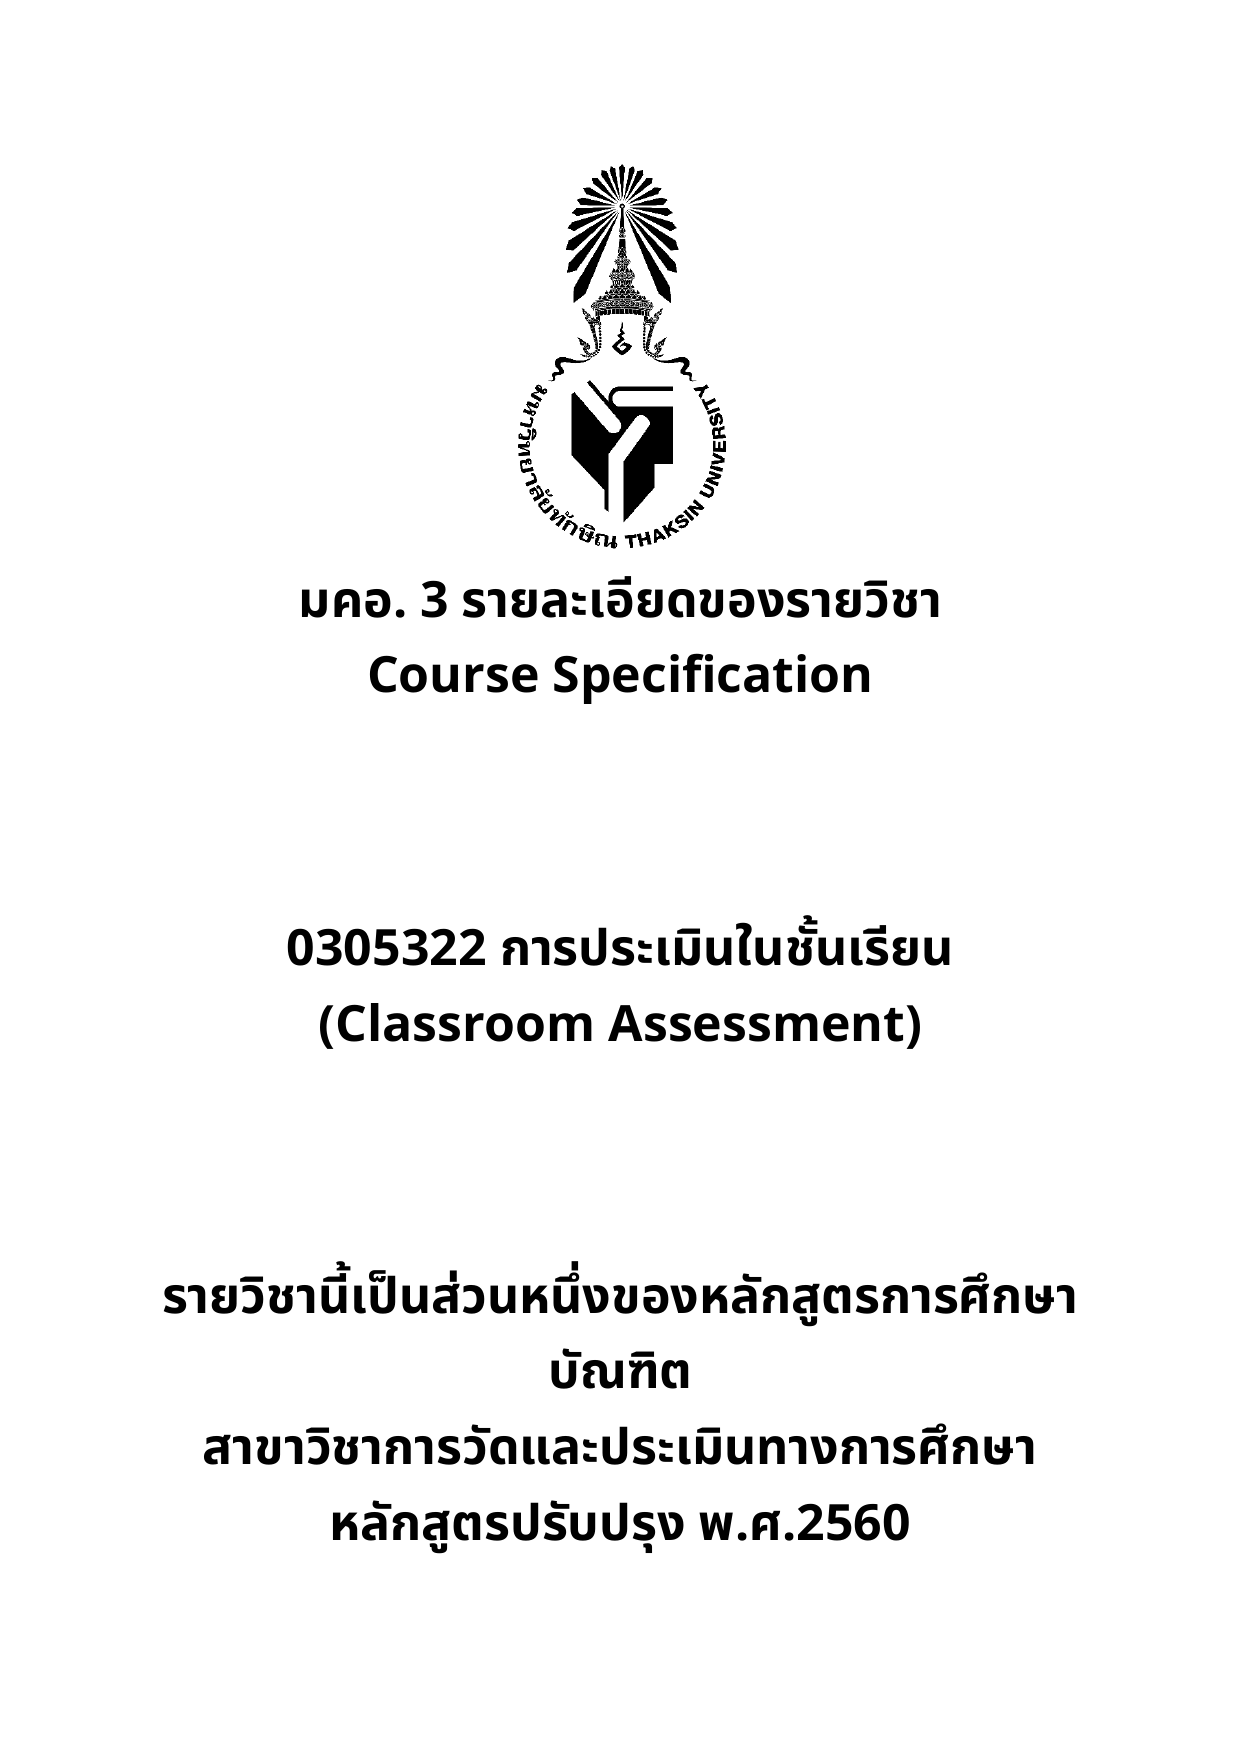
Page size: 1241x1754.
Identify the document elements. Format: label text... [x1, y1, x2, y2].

text รายวิชานี้เป็นส่วนหนึ่งของหลักสูตรการศึกษาบัณฑิต [150, 1260, 1090, 1411]
text (Classroom Assessment) [150, 988, 1090, 1056]
text 0305322 การประเมินในชั้นเรียน [150, 912, 1090, 988]
text หลักสูตรปรับปรุง พ.ศ.2560 [150, 1487, 1090, 1563]
picture [501, 150, 739, 564]
text มคอ. 3 รายละเอียดของรายวิชา [150, 563, 1090, 639]
text สาขาวิชาการวัดและประเมินทางการศึกษา [150, 1411, 1090, 1487]
text Course Specification [150, 639, 1090, 708]
